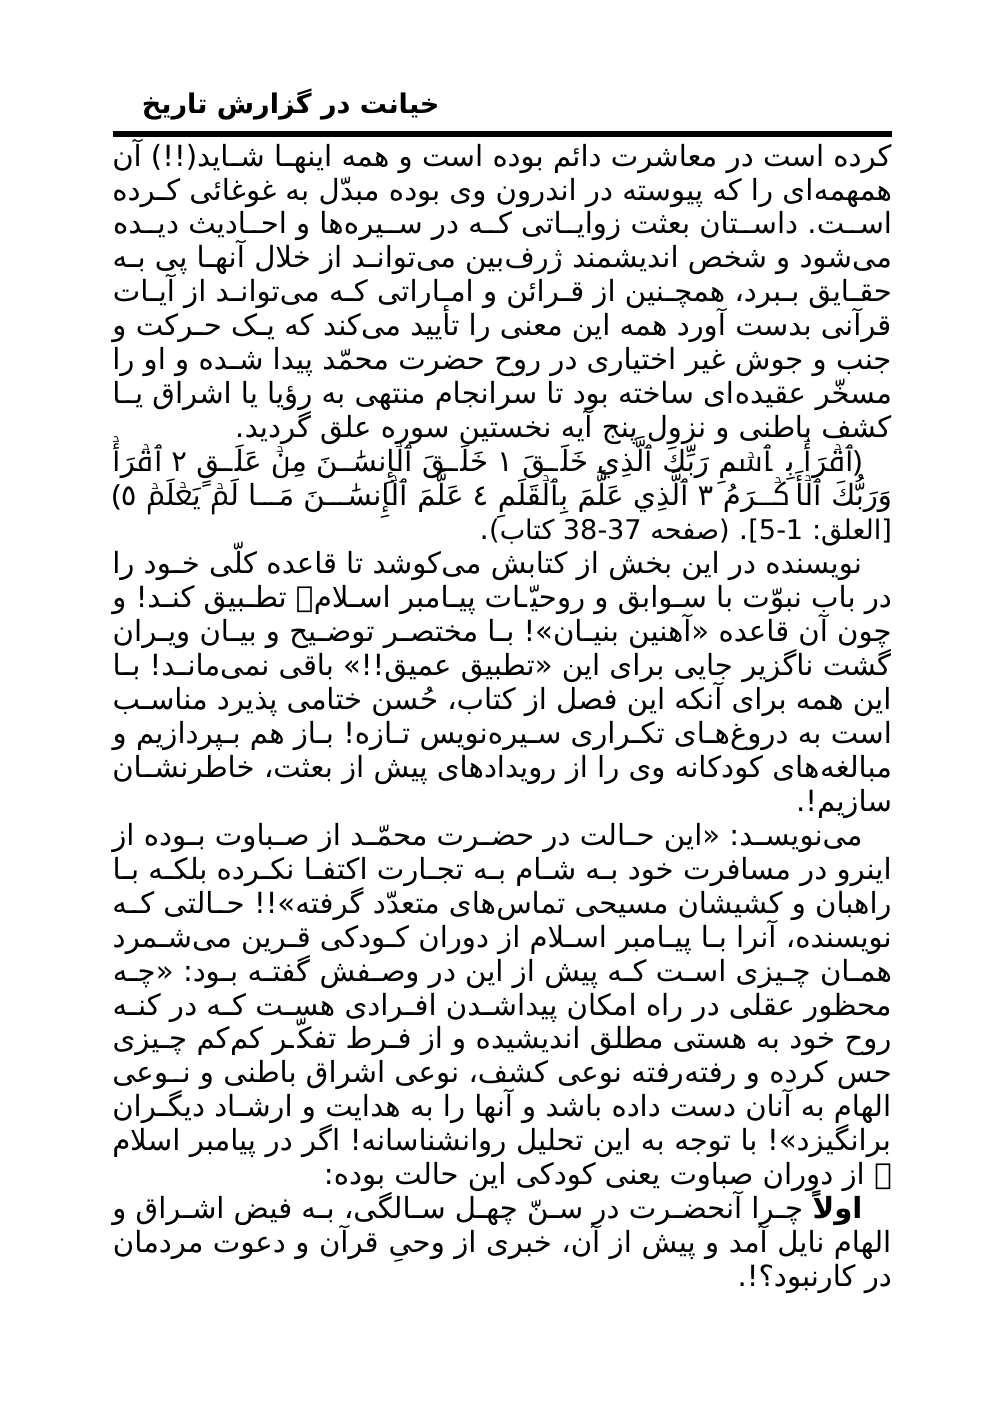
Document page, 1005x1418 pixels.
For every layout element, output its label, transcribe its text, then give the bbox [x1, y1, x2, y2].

text می‌نویسد: «این حالت در حضرت محمّد از صباوت بوده از اینرو در مسافرت خود به شام به تجارت اکتفا نکرده بلکه با راهبان و کشیشان مسیحی تماس‌های متعدّد گرفته»!! حالتی که نویسنده، آنرا با پیامبر اسلام از دوران کودکی قرین می‌شمرد همان چیزی است که پیش از این در وصفش گفته بود: «چه محظور عقلی در راه امکان پیداشدن افرادی هست که در کنه روح خود به هستی مطلق اندیشیده و از فرط تفکّر کم‌کم چیزی حس کرده و رفته‌رفته نوعی کشف، نوعی اشراق باطنی و نوعی الهام به آنان دست داده باشد و آنها را به هدایت و ارشاد دیگران برانگیزد»! با توجه به این تحلیل روانشناسانه! اگر در پیامبر اسلام از دوران صباوت یعنی کودکی این حالت بوده: [112, 818, 892, 1192]
text اولاً چرا آنحضرت در سنّ چهل سالگی، به فیض اشراق و الهام نایل آمد و پیش از آن، خبری از وحیِ قرآن و دعوت مردمان در کارنبود؟!. [112, 1192, 892, 1293]
text ﴿ٱقۡرَأۡ بِٱسۡمِ رَبِّكَ ٱلَّذِي خَلَقَ ١ خَلَقَ ٱلۡإِنسَٰنَ مِنۡ عَلَقٍ ٢ ٱقۡرَأۡ وَرَبُّكَ ٱلۡأَكۡرَمُ ٣ ٱلَّذِي عَلَّمَ بِٱلۡقَلَمِ ٤ عَلَّمَ ٱلۡإِنسَٰنَ مَا لَمۡ يَعۡلَمۡ ٥﴾ [العلق: 1-5]. (صفحه 37-38 کتاب). [112, 444, 892, 546]
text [112, 139, 892, 444]
text نویسنده در این بخش از کتابش می‌کوشد تا قاعده کلّی خود را در باب نبوّت با سوابق و روحیّات پیامبر اسلام تطبیق کند! و چون آن قاعده «آهنین بنیان»! با مختصر توضیح و بیان ویران گشت ناگزیر جایی برای این «تطبیق عمیق!!» باقی نمی‌ماند! با این همه برای آنکه این فصل از کتاب، حُسن ختامی پذیرد مناسب است به دروغ‌های تکراری سیره‌نویس تازه! باز هم بپردازیم و مبالغه‌های کودکانه وی را از رویدادهای پیش از بعثت، خاطرنشان سازیم!. [112, 546, 892, 818]
